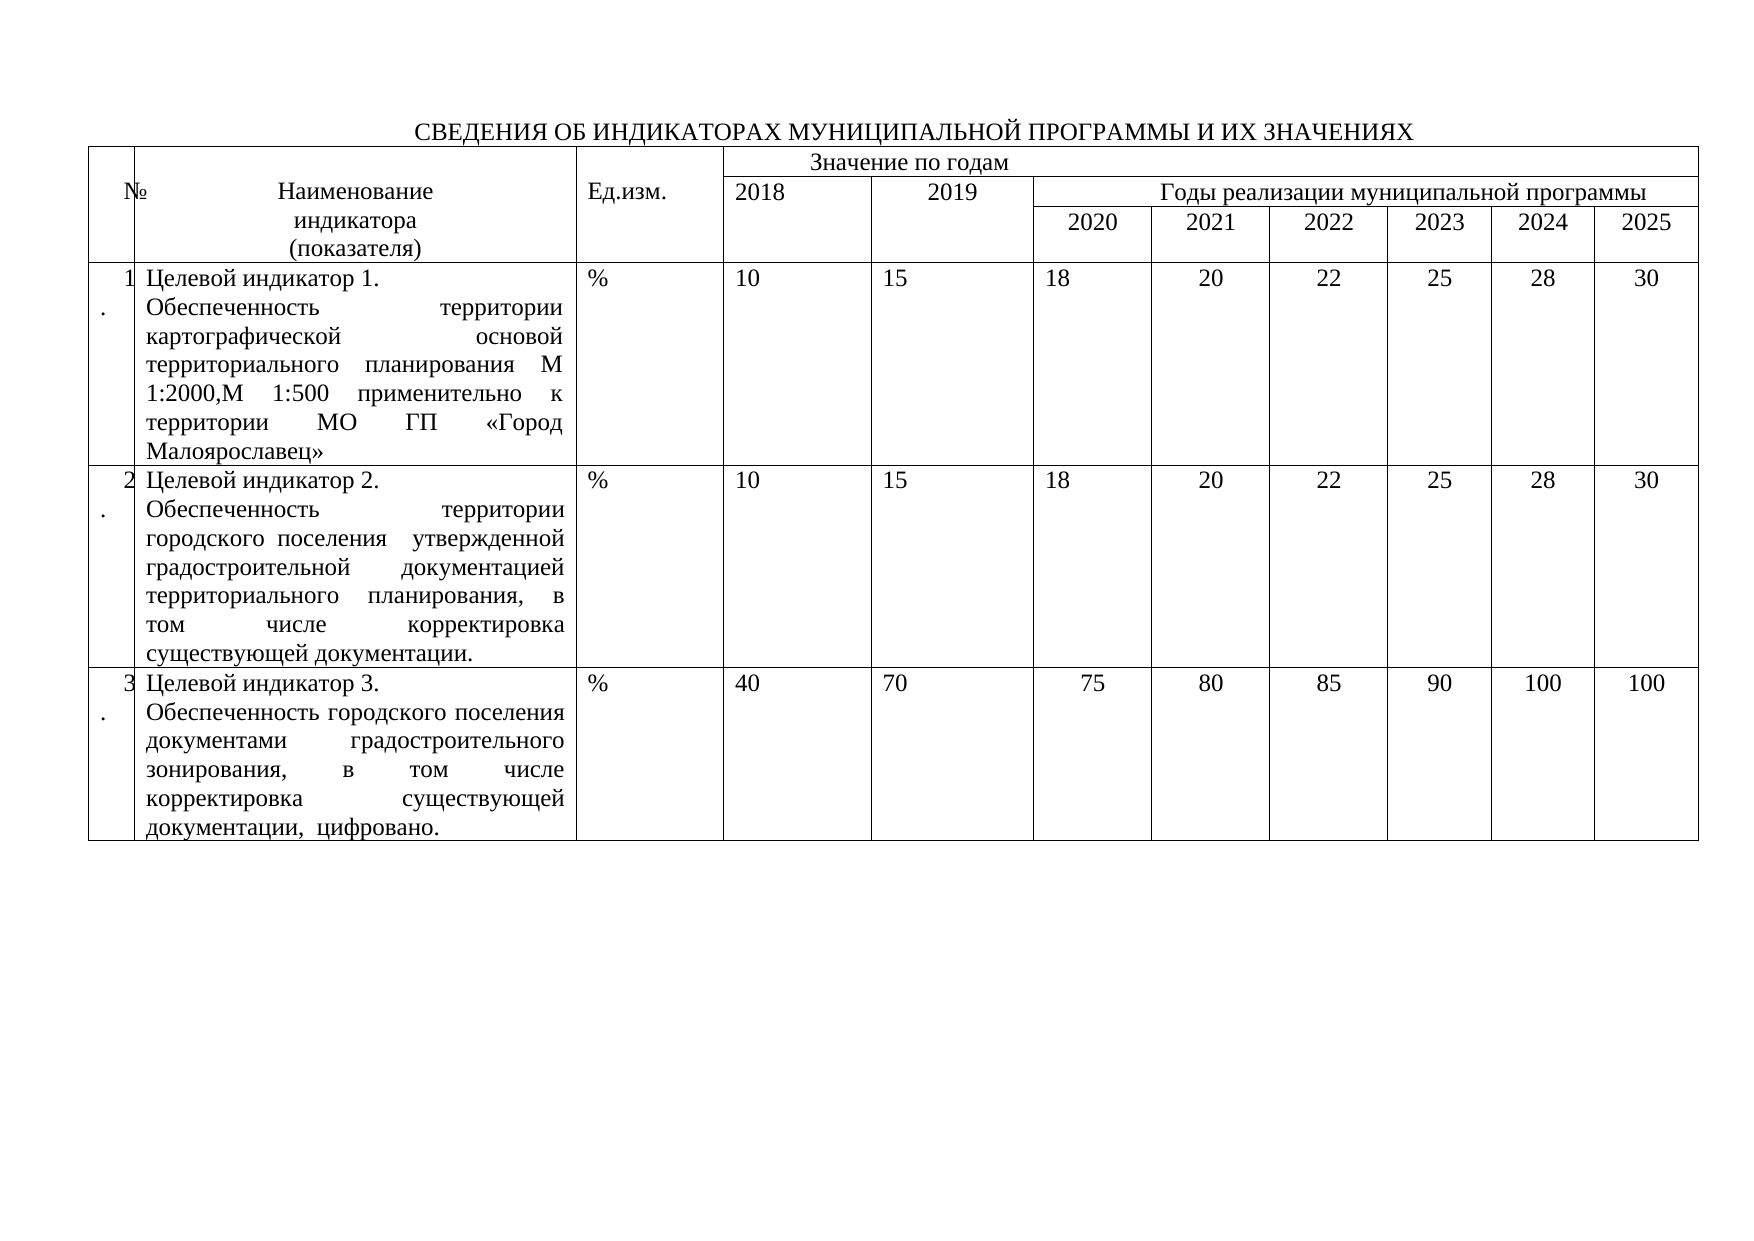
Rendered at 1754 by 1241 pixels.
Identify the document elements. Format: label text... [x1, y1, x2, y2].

table_cell 2021 [1152, 207, 1269, 262]
table_cell % [577, 668, 723, 840]
table_cell Годы реализации муниципальной программы [1034, 177, 1698, 206]
table_cell 3. [89, 668, 134, 840]
table_header № [89, 147, 134, 262]
table_cell % [577, 263, 723, 464]
table_cell 2018 [724, 177, 871, 262]
table_cell 2023 [1388, 207, 1491, 262]
table_cell 70 [872, 668, 1033, 840]
table_cell 85 [1270, 668, 1387, 840]
table_cell 100 [1492, 668, 1594, 840]
table_cell 75 [1034, 668, 1151, 840]
table_cell 100 [1595, 668, 1698, 840]
table_cell 28 [1492, 263, 1594, 464]
table_cell 18 [1034, 466, 1151, 667]
table_cell 15 [872, 263, 1033, 464]
table_cell 90 [1388, 668, 1491, 840]
table_cell Целевой индикатор 2. Обеспеченность территории городского поселения утвержденной градостроительной документацией территориального планирования, в том числе корректировка существующей документации. [135, 466, 576, 667]
table_header Значение по годам [724, 147, 1698, 176]
table_cell 2024 [1492, 207, 1594, 262]
table_cell 2. [89, 466, 134, 667]
table_cell Целевой индикатор 3. Обеспеченность городского поселения документами градостроительного зонирования, в том числе корректировка существующей документации, цифровано. [135, 668, 576, 840]
table_cell 20 [1152, 466, 1269, 667]
table_cell 20 [1152, 263, 1269, 464]
table_cell 22 [1270, 466, 1387, 667]
table_cell 80 [1152, 668, 1269, 840]
table_header Ед.изм. [577, 147, 723, 262]
table_cell 28 [1492, 466, 1594, 667]
table_cell 1. [89, 263, 134, 464]
table_cell 25 [1388, 466, 1491, 667]
table_cell 30 [1595, 263, 1698, 464]
table_cell 10 [724, 466, 871, 667]
table_cell 2019 [872, 177, 1033, 262]
table_cell % [577, 466, 723, 667]
table_cell 2020 [1034, 207, 1151, 262]
table_cell 40 [724, 668, 871, 840]
table_cell 10 [724, 263, 871, 464]
text СВЕДЕНИЯ ОБ ИНДИКАТОРАХ МУНИЦИПАЛЬНОЙ ПРОГРАММЫ И ИХ ЗНАЧЕНИЯХ [89, 117, 1665, 146]
table_cell 2025 [1595, 207, 1698, 262]
table_cell 30 [1595, 466, 1698, 667]
table_cell Целевой индикатор 1. Обеспеченность территории картографической основой территориального планирования М 1:2000,М 1:500 применительно к территории МО ГП «Город Малоярославец» [135, 263, 576, 464]
table_cell 15 [872, 466, 1033, 667]
table_cell 18 [1034, 263, 1151, 464]
table_header Наименование индикатора (показателя) [135, 147, 576, 262]
table_cell 25 [1388, 263, 1491, 464]
table_cell 22 [1270, 263, 1387, 464]
table_cell 2022 [1270, 207, 1387, 262]
